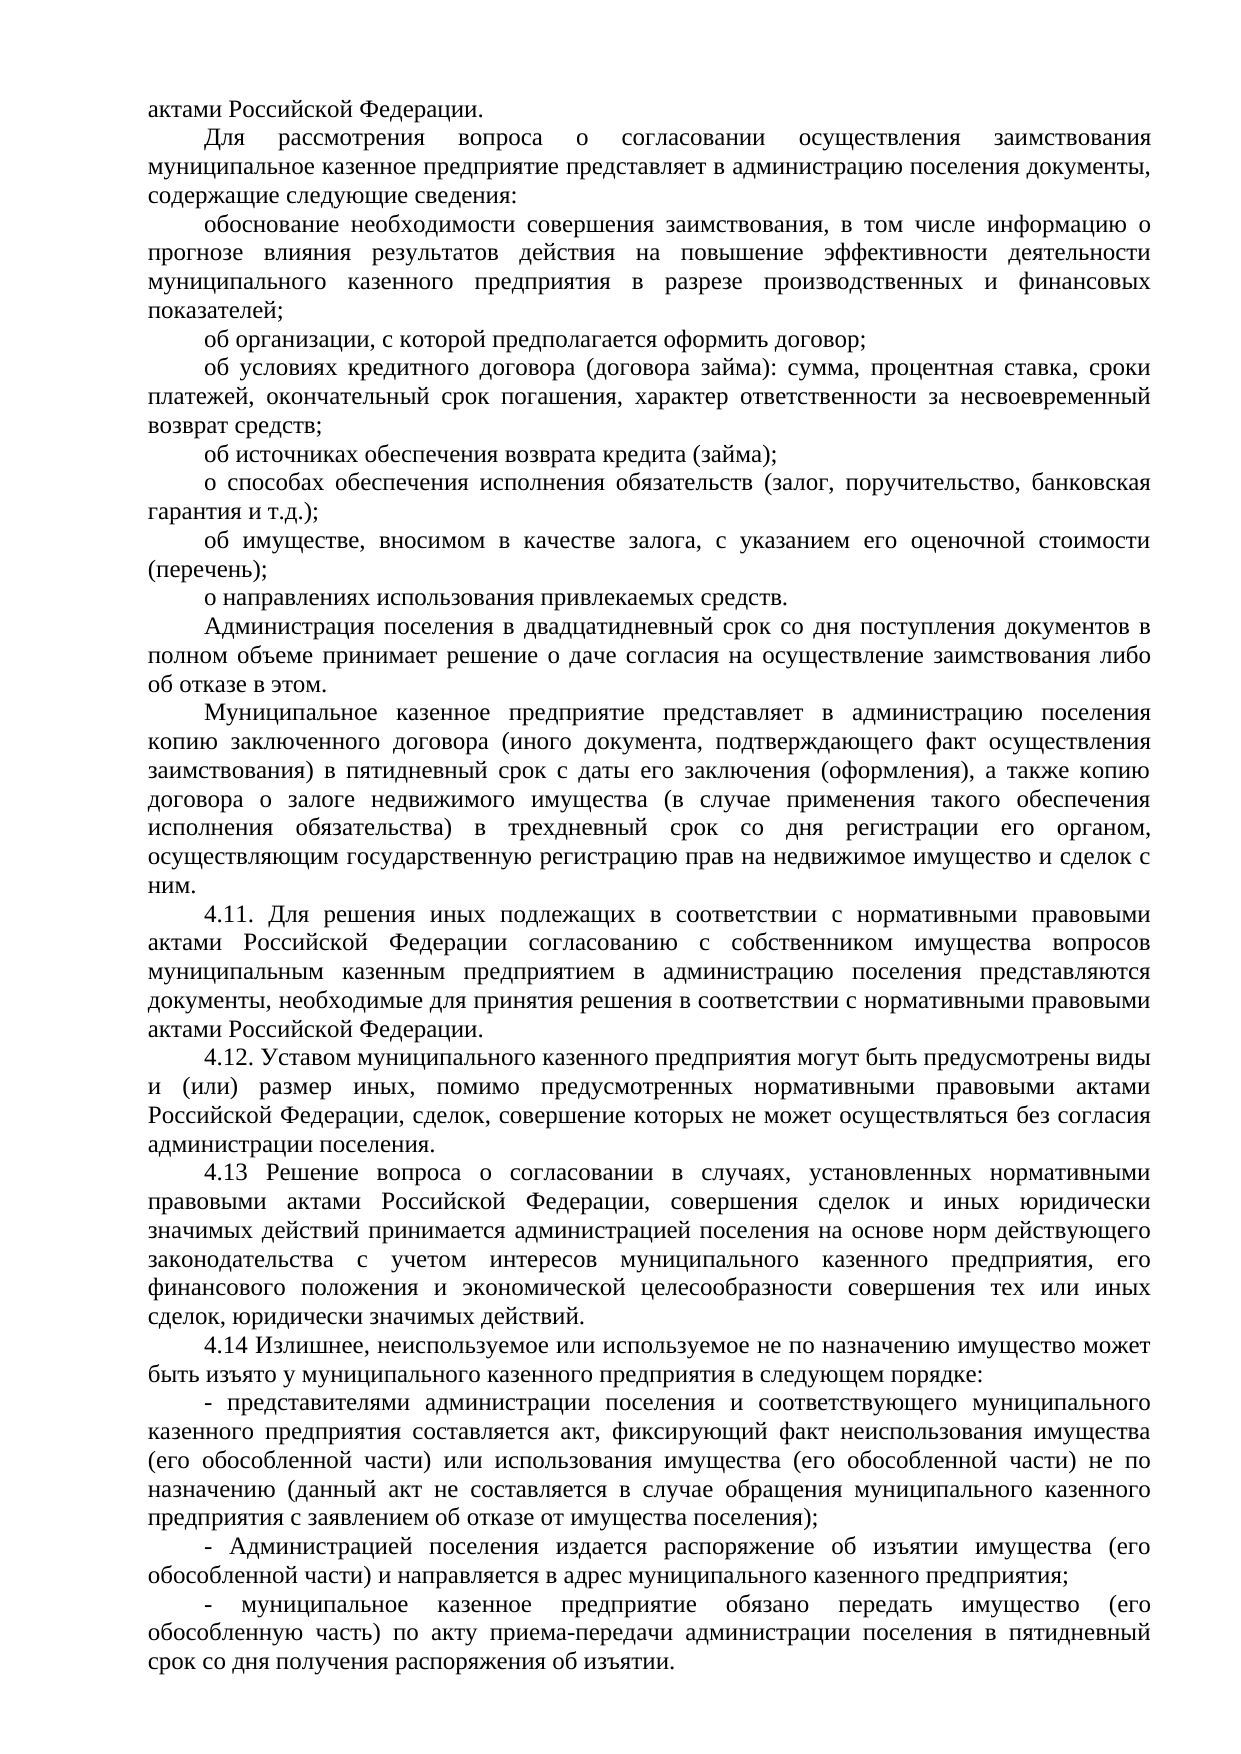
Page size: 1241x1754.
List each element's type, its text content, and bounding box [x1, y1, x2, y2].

text об организации, с которой предполагается оформить договор; [148, 324, 1152, 352]
text - муниципальное казенное предприятие обязано передать имущество (его обособленную часть) по акту приема-передачи администрации поселения в пятидневный срок со дня получения распоряжения об изъятии. [148, 1589, 1152, 1675]
text Муниципальное казенное предприятие представляет в администрацию поселения копию заключенного договора (иного документа, подтверждающего факт осуществления заимствования) в пятидневный срок с даты его заключения (оформления), а также копию договора о залоге недвижимого имущества (в случае применения такого обеспечения исполнения обязательства) в трехдневный срок со дня регистрации его органом, осуществляющим государственную регистрацию прав на недвижимое имущество и сделок с ним. [148, 697, 1152, 899]
text 4.12. Уставом муниципального казенного предприятия могут быть предусмотрены виды и (или) размер иных, помимо предусмотренных нормативными правовыми актами Российской Федерации, сделок, совершение которых не может осуществляться без согласия администрации поселения. [148, 1042, 1152, 1157]
text обоснование необходимости совершения заимствования, в том числе информацию о прогнозе влияния результатов действия на повышение эффективности деятельности муниципального казенного предприятия в разрезе производственных и финансовых показателей; [148, 209, 1152, 324]
text об имуществе, вносимом в качестве залога, с указанием его оценочной стоимости (перечень); [148, 525, 1152, 582]
text - представителями администрации поселения и соответствующего муниципального казенного предприятия составляется акт, фиксирующий факт неиспользования имущества (его обособленной части) или использования имущества (его обособленной части) не по назначению (данный акт не составляется в случае обращения муниципального казенного предприятия с заявлением об отказе от имущества поселения); [148, 1387, 1152, 1531]
text Администрация поселения в двадцатидневный срок со дня поступления документов в полном объеме принимает решение о даче согласия на осуществление заимствования либо об отказе в этом. [148, 611, 1152, 697]
text об источниках обеспечения возврата кредита (займа); [148, 439, 1152, 467]
text 4.11. Для решения иных подлежащих в соответствии с нормативными правовыми актами Российской Федерации согласованию с собственником имущества вопросов муниципальным казенным предприятием в администрацию поселения представляются документы, необходимые для принятия решения в соответствии с нормативными правовыми актами Российской Федерации. [148, 899, 1152, 1042]
text 4.13 Решение вопроса о согласовании в случаях, установленных нормативными правовыми актами Российской Федерации, совершения сделок и иных юридически значимых действий принимается администрацией поселения на основе норм действующего законодательства с учетом интересов муниципального казенного предприятия, его финансового положения и экономической целесообразности совершения тех или иных сделок, юридически значимых действий. [148, 1157, 1152, 1330]
text о способах обеспечения исполнения обязательств (залог, поручительство, банковская гарантия и т.д.); [148, 467, 1152, 525]
text об условиях кредитного договора (договора займа): сумма, процентная ставка, сроки платежей, окончательный срок погашения, характер ответственности за несвоевременный возврат средств; [148, 352, 1152, 439]
text 4.14 Излишнее, неиспользуемое или используемое не по назначению имущество может быть изъято у муниципального казенного предприятия в следующем порядке: [148, 1330, 1152, 1387]
text - Администрацией поселения издается распоряжение об изъятии имущества (его обособленной части) и направляется в адрес муниципального казенного предприятия; [148, 1531, 1152, 1589]
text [148, 94, 1152, 122]
text о направлениях использования привлекаемых средств. [148, 582, 1152, 611]
text Для рассмотрения вопроса о согласовании осуществления заимствования муниципальное казенное предприятие представляет в администрацию поселения документы, содержащие следующие сведения: [148, 122, 1152, 209]
